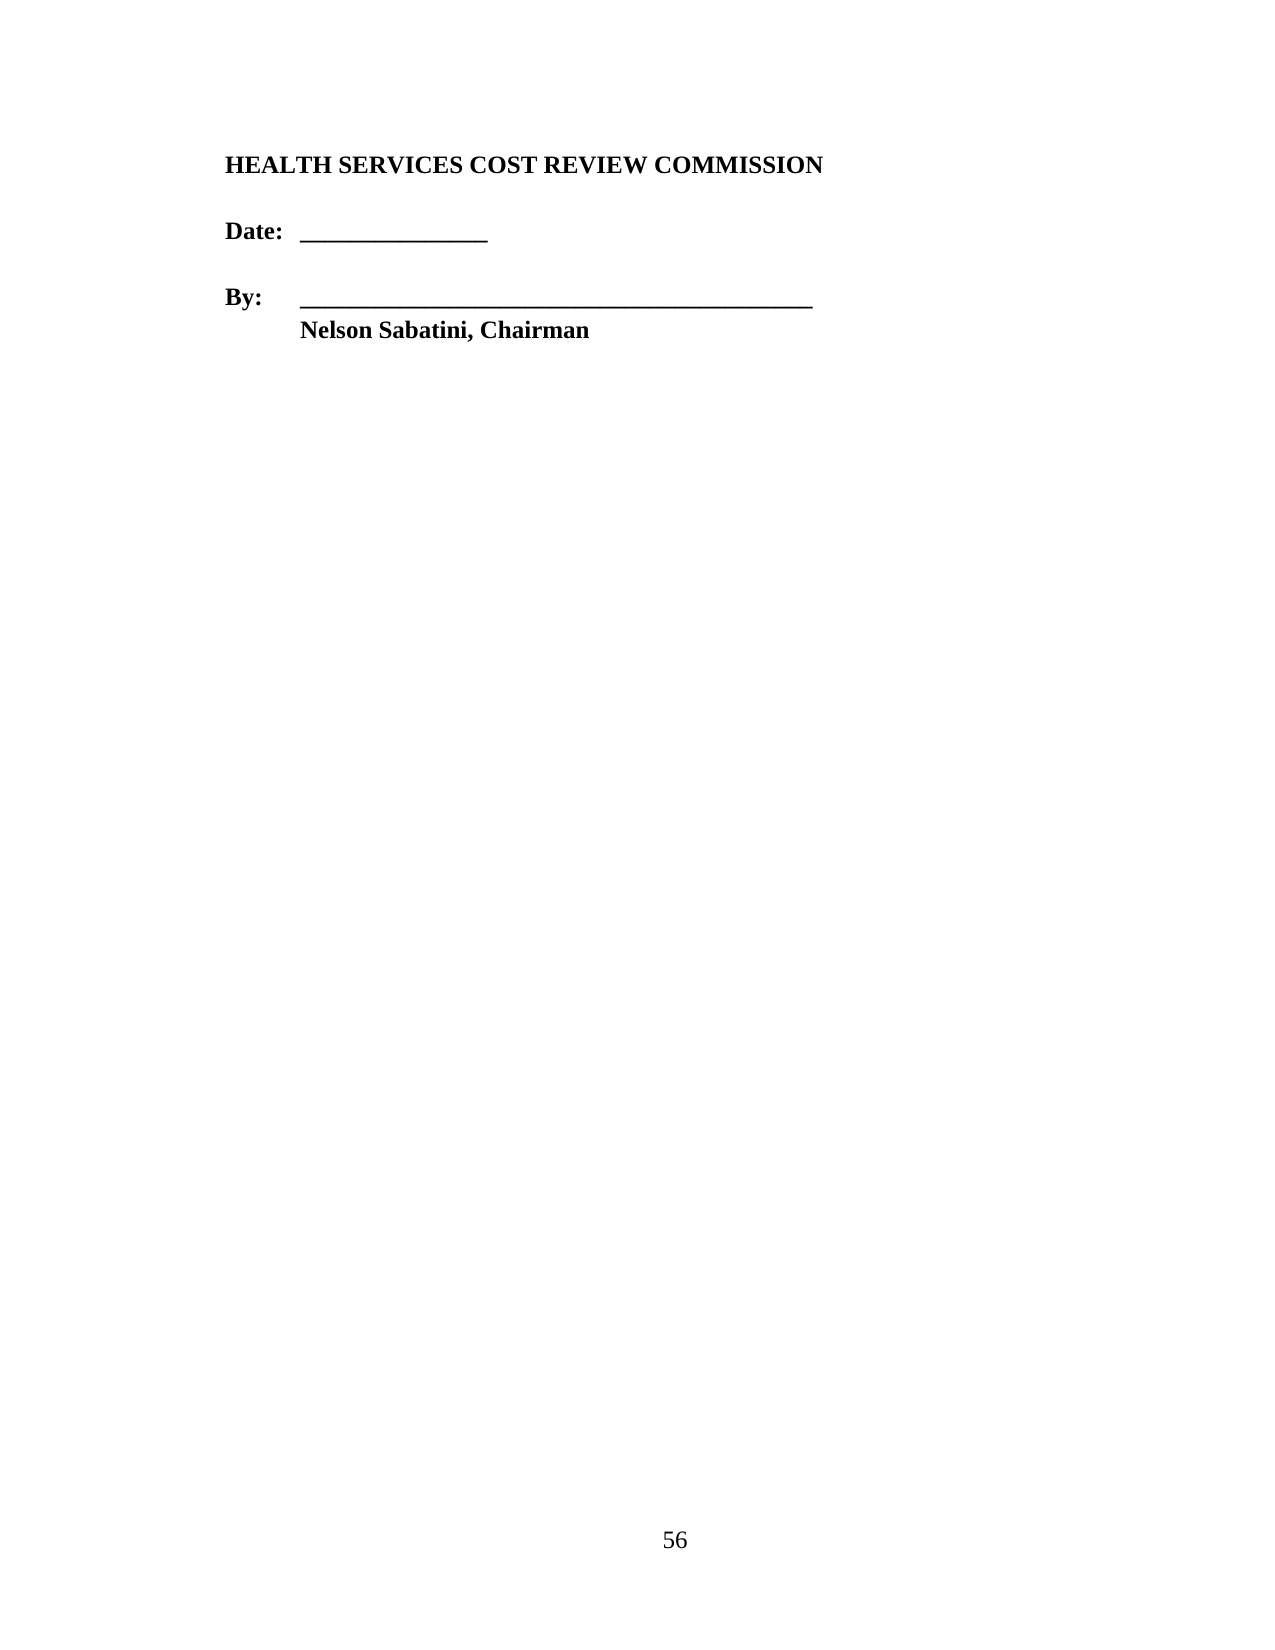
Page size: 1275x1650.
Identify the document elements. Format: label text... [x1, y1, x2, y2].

text HEALTH SERVICES COST REVIEW COMMISSION [225, 150, 1125, 179]
text Date: _______________ [225, 216, 1125, 245]
text Nelson Sabatini, Chairman [225, 315, 1125, 344]
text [225, 282, 1125, 311]
